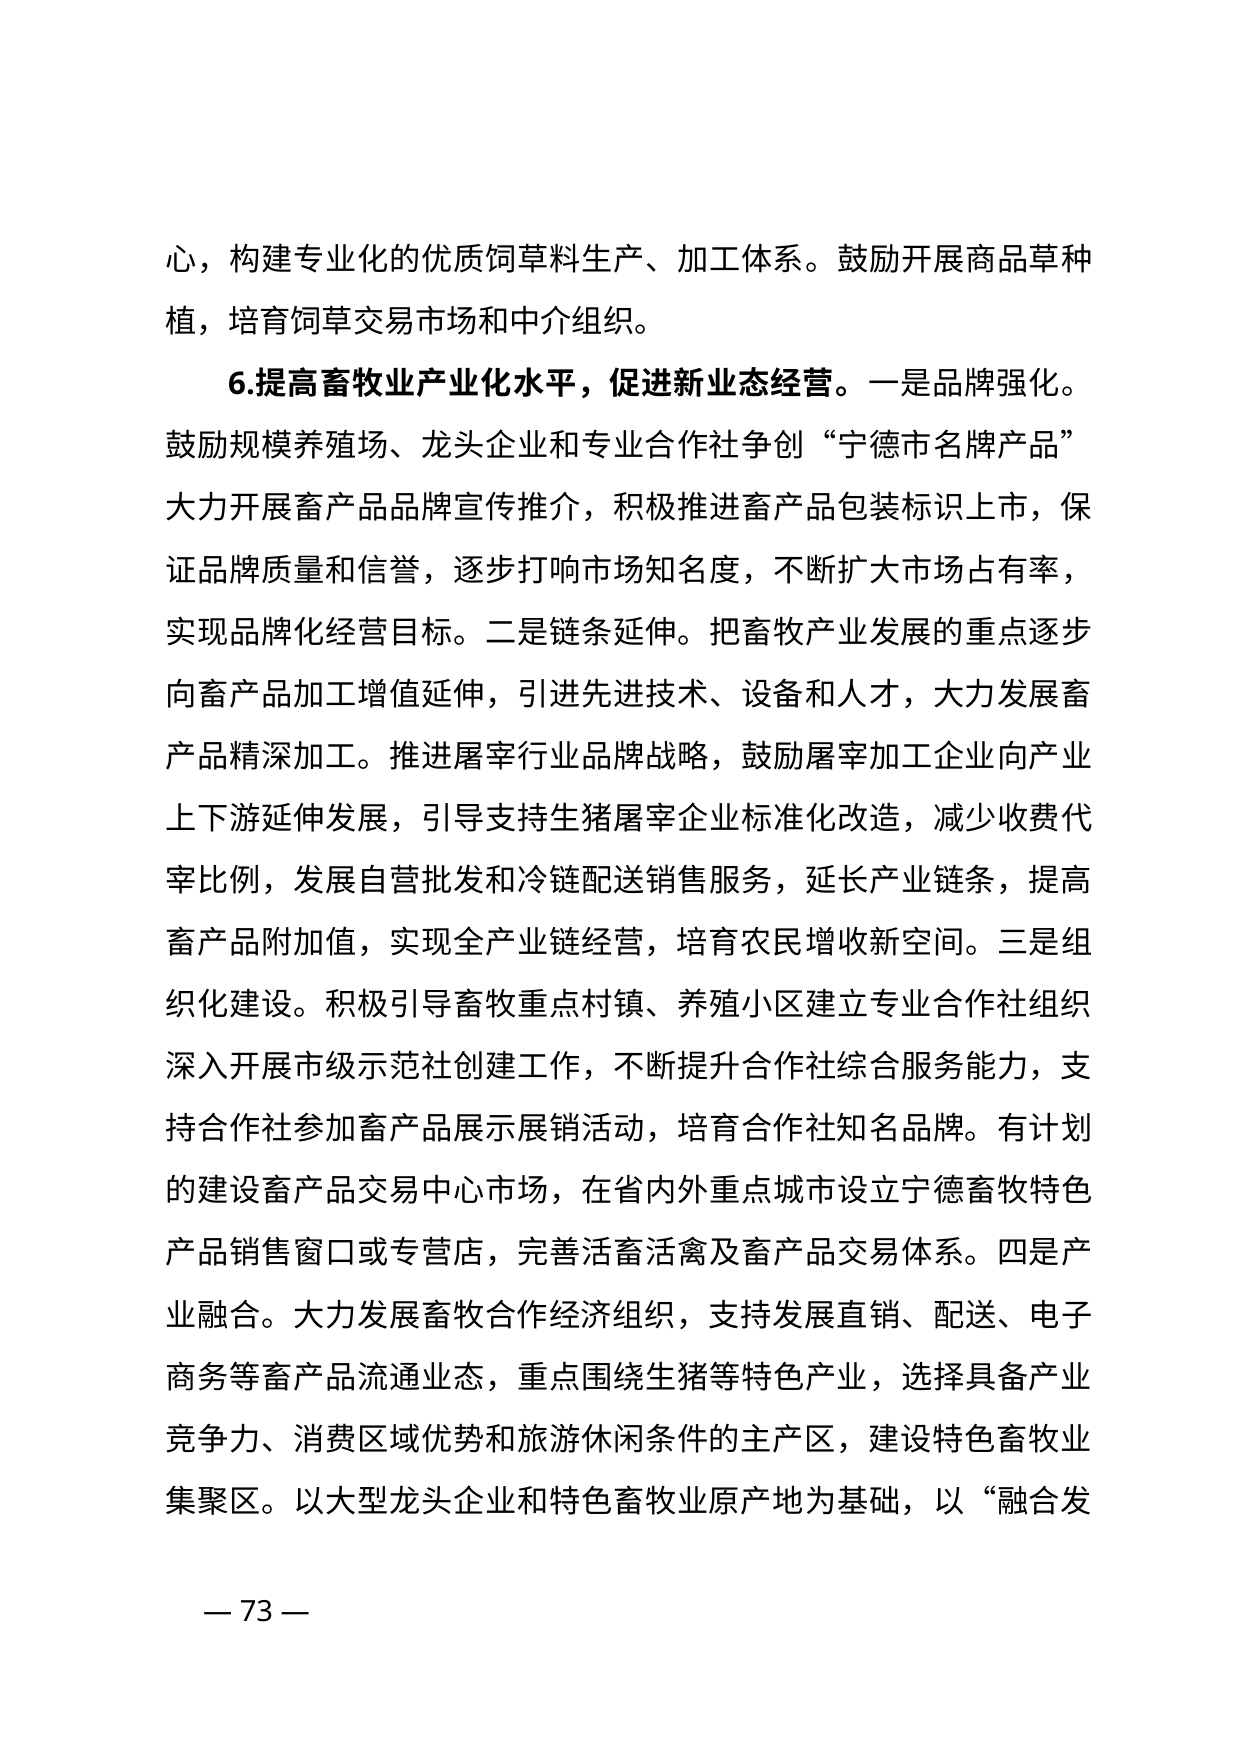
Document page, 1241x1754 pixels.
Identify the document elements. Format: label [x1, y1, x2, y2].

text [165, 345, 1093, 1525]
text [165, 221, 1093, 345]
